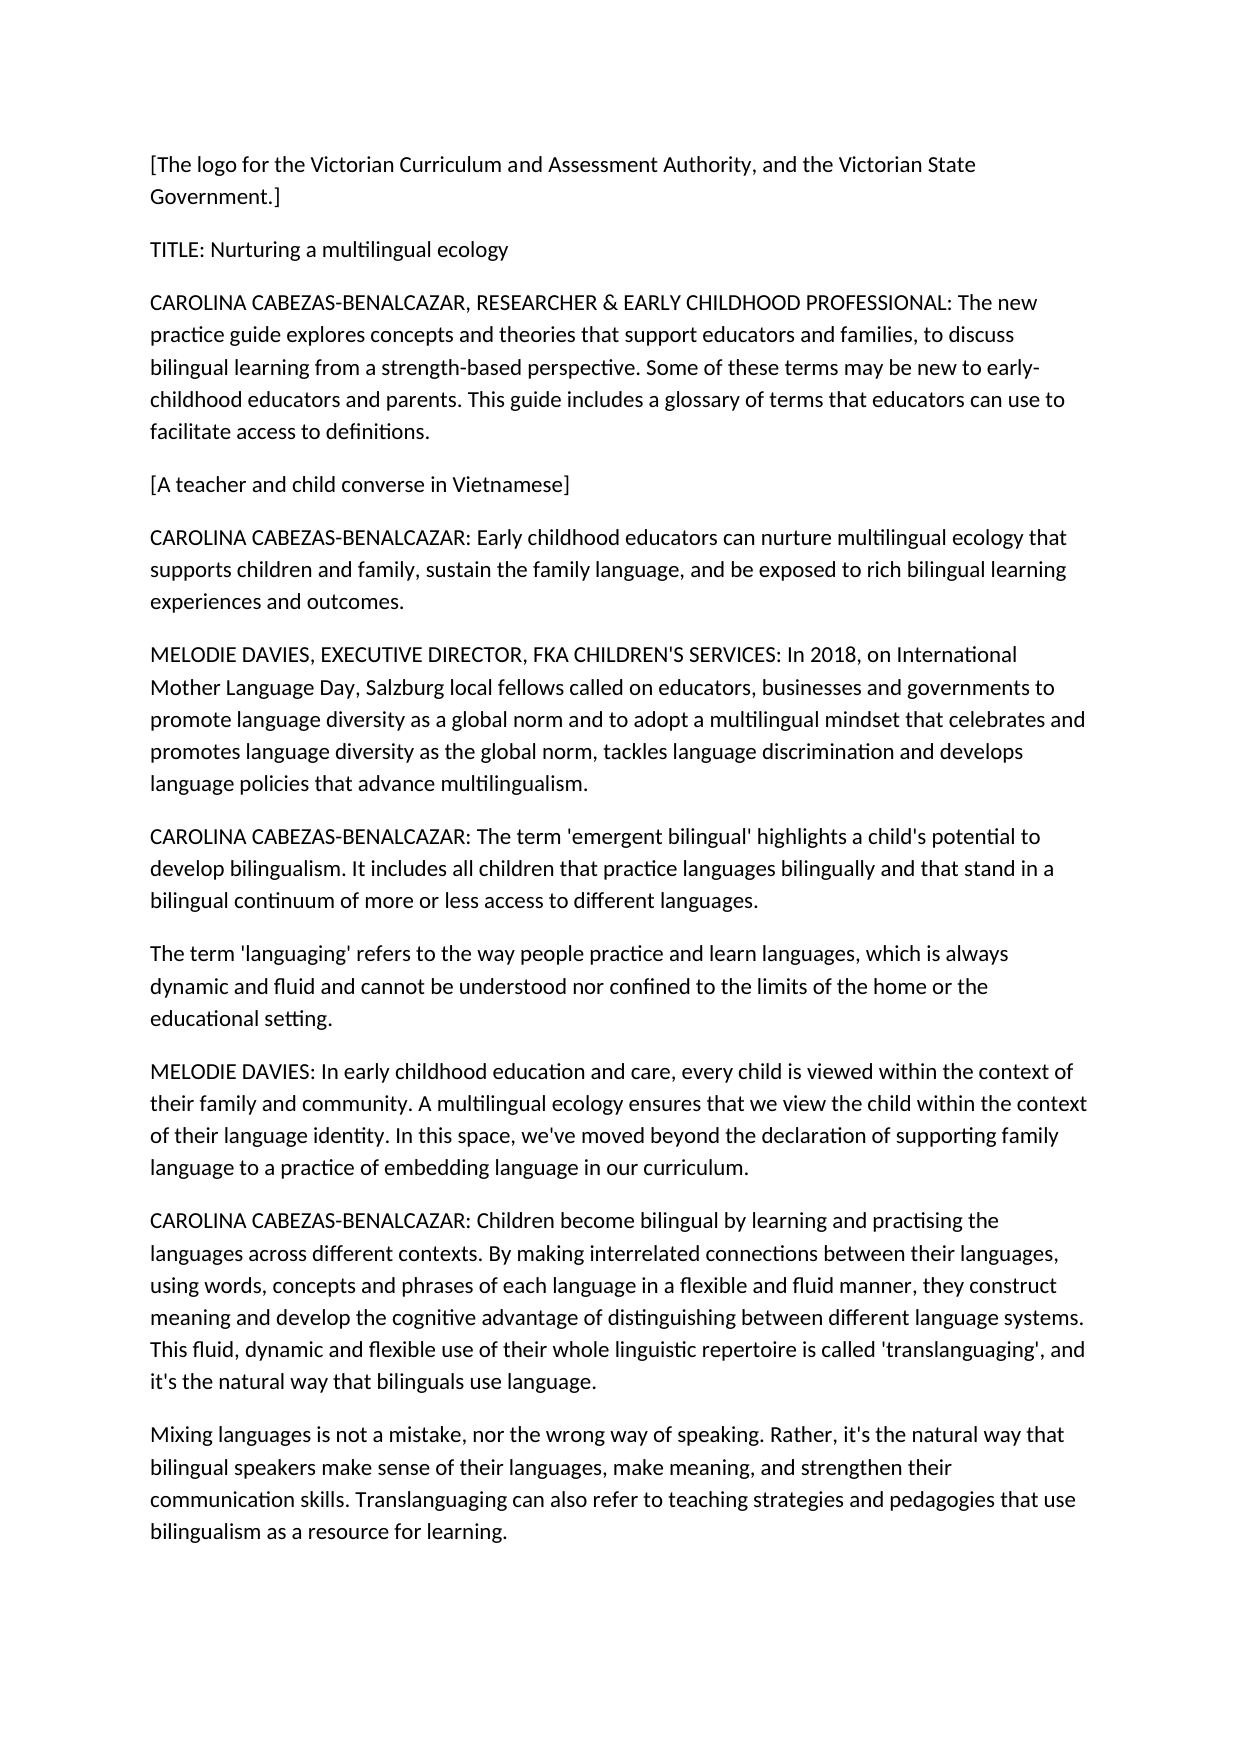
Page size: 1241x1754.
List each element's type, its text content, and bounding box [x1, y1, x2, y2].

text CAROLINA CABEZAS-BENALCAZAR: Children become bilingual by learning and practising the languages across different contexts. By making interrelated connections between their languages, using words, concepts and phrases of each language in a flexible and fluid manner, they construct meaning and develop the cognitive advantage of distinguishing between different language systems. This fluid, dynamic and flexible use of their whole linguistic repertoire is called 'translanguaging', and it's the natural way that bilinguals use language. [150, 1207, 1090, 1396]
text CAROLINA CABEZAS-BENALCAZAR, RESEARCHER & EARLY CHILDHOOD PROFESSIONAL: The new practice guide explores concepts and theories that support educators and families, to discuss bilingual learning from a strength-based perspective. Some of these terms may be new to early-childhood educators and parents. This guide includes a glossary of terms that educators can use to facilitate access to definitions. [150, 288, 1090, 445]
text MELODIE DAVIES: In early childhood education and care, every child is viewed within the context of their family and community. A multilingual ecology ensures that we view the child within the context of their language identity. In this space, we've moved beyond the declaration of supporting family language to a practice of embedding language in our curriculum. [150, 1057, 1090, 1182]
text MELODIE DAVIES, EXECUTIVE DIRECTOR, FKA CHILDREN'S SERVICES: In 2018, on International Mother Language Day, Salzburg local fellows called on educators, businesses and governments to promote language diversity as a global norm and to adopt a multilingual mindset that celebrates and promotes language diversity as the global norm, tackles language discrimination and develops language policies that advance multilingualism. [150, 640, 1090, 797]
text [A teacher and child converse in Vietnamese] [150, 470, 1090, 498]
text CAROLINA CABEZAS-BENALCAZAR: The term 'emergent bilingual' highlights a child's potential to develop bilingualism. It includes all children that practice languages bilingually and that stand in a bilingual continuum of more or less access to different languages. [150, 822, 1090, 914]
text Mixing languages is not a mistake, nor the wrong way of speaking. Rather, it's the natural way that bilingual speakers make sense of their languages, make meaning, and strengthen their communication skills. Translanguaging can also refer to teaching strategies and pedagogies that use bilingualism as a resource for learning. [150, 1421, 1090, 1545]
text CAROLINA CABEZAS-BENALCAZAR: Early childhood educators can nurture multilingual ecology that supports children and family, sustain the family language, and be exposed to rich bilingual learning experiences and outcomes. [150, 523, 1090, 615]
text TITLE: Nurturing a multilingual ecology [150, 235, 1090, 263]
text [The logo for the Victorian Curriculum and Assessment Authority, and the Victorian State Government.] [150, 150, 1090, 210]
text The term 'languaging' refers to the way people practice and learn languages, which is always dynamic and fluid and cannot be understood nor confined to the limits of the home or the educational setting. [150, 939, 1090, 1032]
